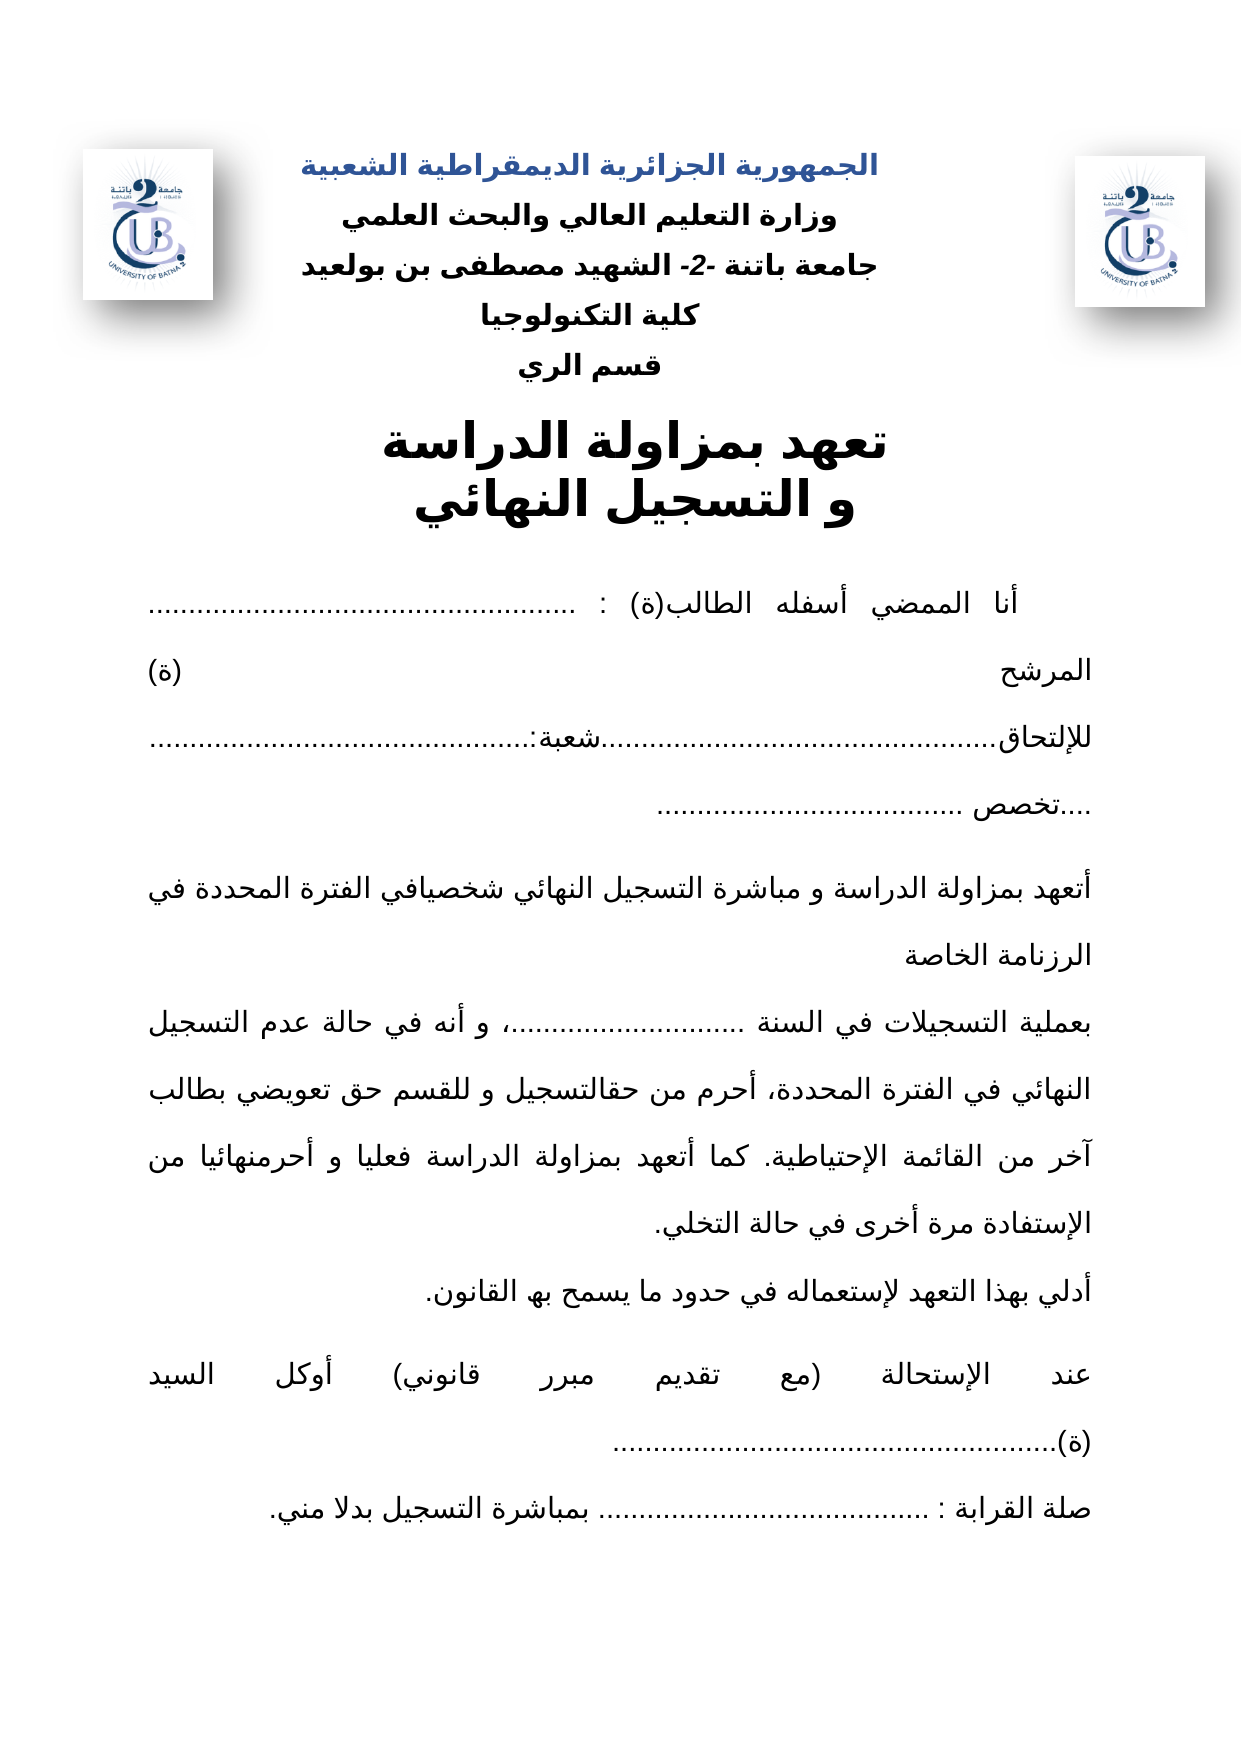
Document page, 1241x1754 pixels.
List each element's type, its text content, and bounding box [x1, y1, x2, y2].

text أنا الممضي أسفله الطالب(ة) : ..................................................... المرشح (ة) للإلتحاق.................................................شعبة:...................................................تخصص ...................................... [148, 586, 1093, 821]
text قسم الري [148, 348, 1093, 382]
picture [83, 149, 213, 300]
picture [1075, 156, 1205, 307]
text كلية التكنولوجيا [243, 298, 1068, 332]
text أدلي بھذا التعھد لإستعماله في حدود ما یسمح بھ القانون. [148, 1274, 1093, 1307]
text أتعھد بمزاولة الدراسة و مباشرة التسجیل النھائي شخصیافي الفترة المحددة في الرزنامة الخاصة [148, 871, 1093, 972]
text بعملیة التسجیلات في السنة .............................، و أنه في حالة عدم التسجیل النھائي في الفترة المحددة، أحرم من حقالتسجیل و للقسم حق تعویضي بطالب آخر من القائمة الإحتیاطیة. كما أتعھد بمزاولة الدراسة فعلیا و أحرمنھائیا من الإستفادة مرة أخرى في حالة التخلي. [148, 1005, 1093, 1240]
text الجمهورية الجزائرية الديمقراطية الشعبية [243, 148, 1082, 181]
text عند الإستحالة (مع تقدیم مبرر قانوني) أوكل السید (ة)....................................................... [148, 1357, 1093, 1458]
text جامعة باتنة -2- الشهيد مصطفى بن بولعيد [260, 248, 1057, 282]
text صلة القرابة : ......................................... بمباشرة التسجیل بدلا مني. [148, 1492, 1093, 1525]
text وزارة التعليم العالي والبحث العلمي [260, 198, 1058, 231]
